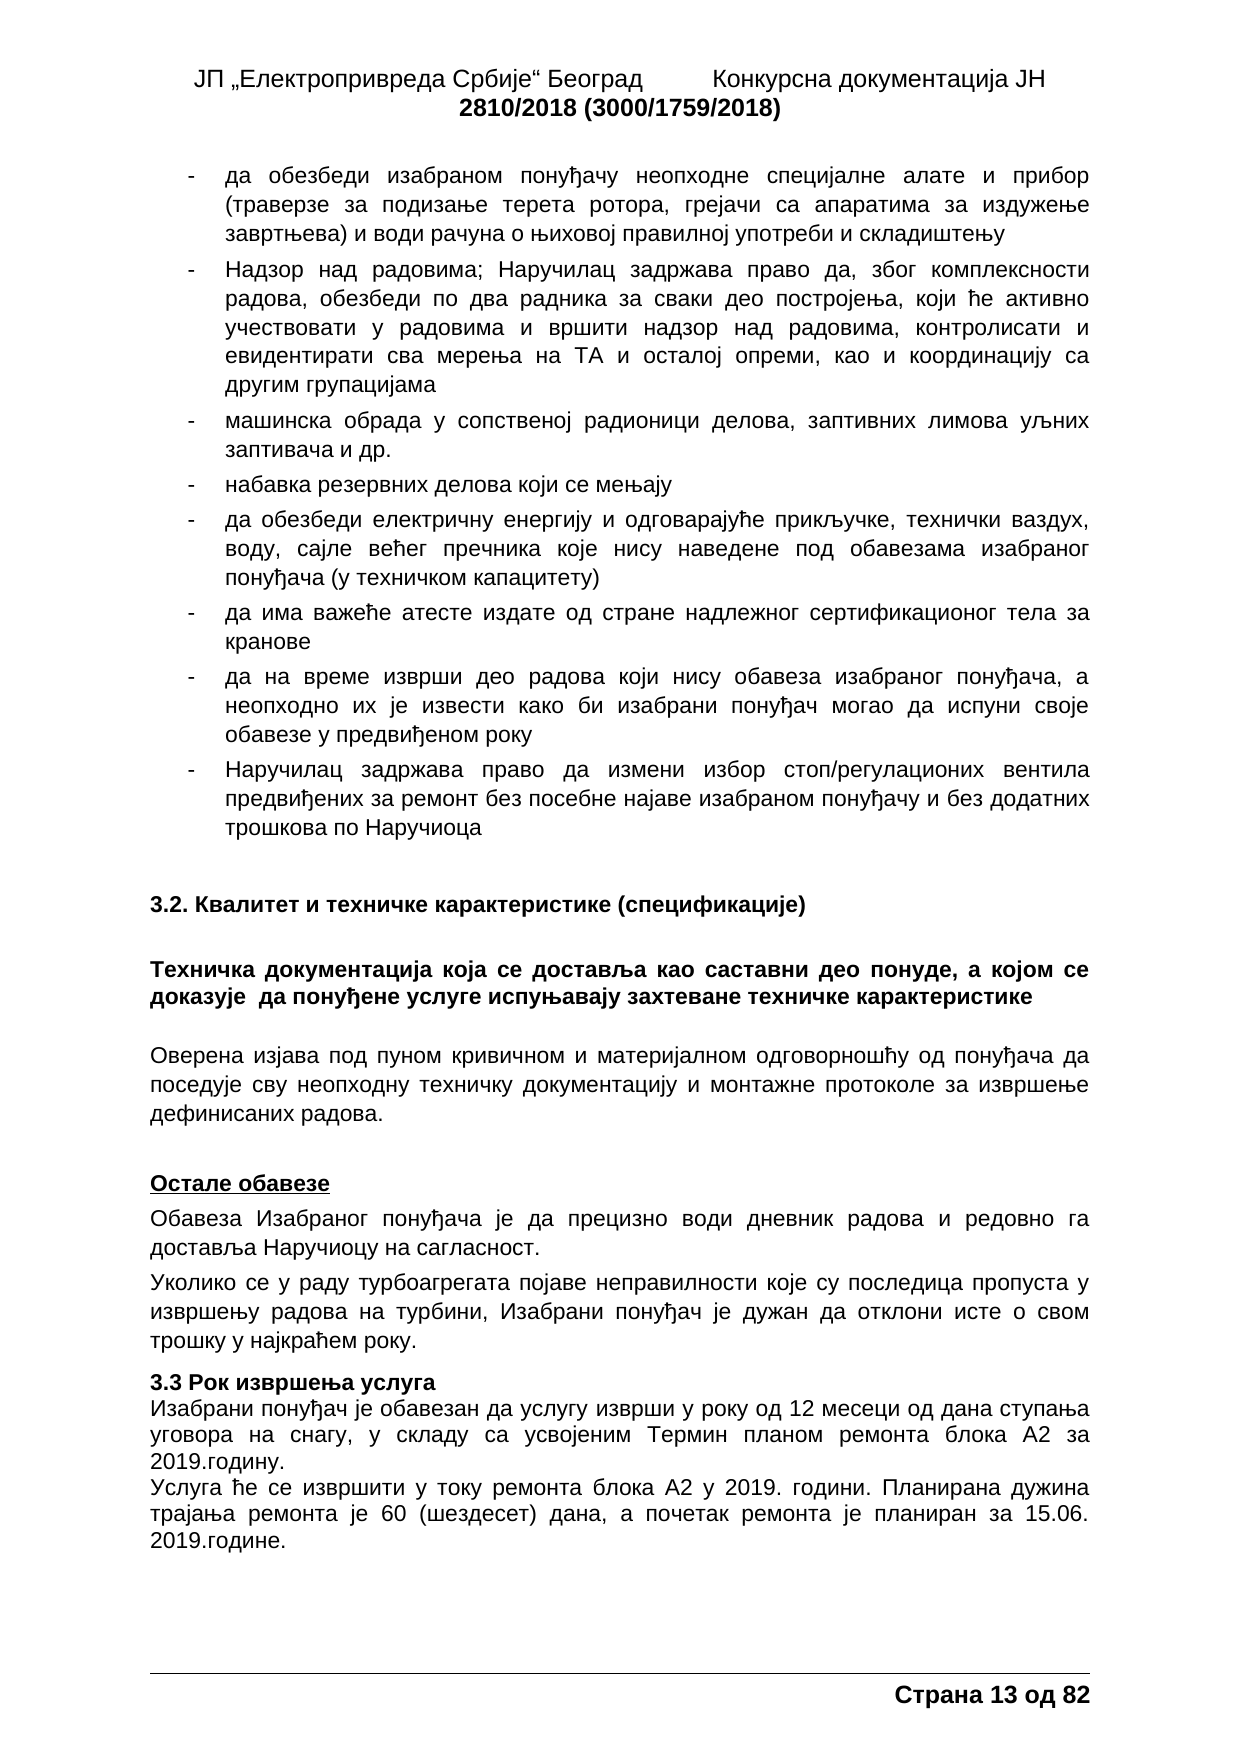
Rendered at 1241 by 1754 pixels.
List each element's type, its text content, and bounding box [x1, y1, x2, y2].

text Обавеза Изабраног понуђача је да прецизно води дневник радова и редовно га доставља Наручиоцу на сагласност. [150, 1205, 1090, 1260]
text Оверена изјава под пуном кривичном и материјалном одговорношћу од понуђача да поседује сву неопходну техничку документацију и монтажне протоколе за извршење дефинисаних радова. [150, 1042, 1090, 1126]
text Уколико се у раду турбоагрегата појаве неправилности које су последица пропуста у извршењу радова на турбини, Изабрани понуђач је дужан да отклони исте о свом трошку у најкраћем року. [150, 1269, 1090, 1353]
list Надзор над радовима; Наручилац задржава право да, због комплексности радова, обезбеди по два радника за сваки део постројења, који ће активно учествовати у радовима и вршити надзор над радовима, контролисати и евидентирати сва мерења на ТА и осталој опреми, као и координацију са другим групацијама [187, 256, 1090, 398]
list машинска обрада у сопственој радионици делова, заптивних лимова уљних заптивача и др. [187, 407, 1090, 462]
list Техничка документација која се доставља као саставни део понуде, а којом се доказује да понуђене услуге испуњавају захтеване техничке карактеристике [150, 956, 1090, 1009]
text Остале обавезе [150, 1170, 1090, 1196]
subtitle 3.3 Рок извршења услуга [150, 1369, 1090, 1395]
list да на време изврши део радова који нису обавеза изабраног понуђача, а неопходно их је извести како би изабрани понуђач могао да испуни своје обавезе у предвиђеном року [187, 663, 1090, 748]
list Изабрани понуђач је обавезан да услугу изврши у року од 12 месеци од дана ступања уговора на снагу, у складу са усвојеним Термин планом ремонта блока А2 за 2019.годину. [150, 1395, 1090, 1474]
list да има важеће атесте издате од стране надлежног сертификационог тела за кранове [187, 599, 1090, 654]
list да обезбеди електричну енергију и одговарајуће прикључке, технички ваздух, воду, сајле већег пречника које нису наведене под обавезама изабраног понуђача (у техничком капацитету) [187, 506, 1090, 590]
list набавка резервних делова који се мењају [187, 471, 1090, 497]
list Наручилац задржава право да измени избор стоп/регулационих вентила предвиђених за ремонт без посебне најаве изабраном понуђачу и без додатних трошкова по Наручиоца [187, 756, 1090, 841]
subtitle 3.2. Квалитет и техничке карактеристике (спецификације) [150, 891, 1090, 917]
text Услуга ће се извршити у току ремонта блока А2 у 2019. години. Планирана дужина трајања ремонта је 60 (шездесет) дана, а почетак ремонта је планиран за 15.06. 2019.године. [150, 1474, 1090, 1553]
list да обезбеди изабраном понуђачу неопходне специјалне алате и прибор (траверзе за подизање терета ротора, грејачи са апаратима за издужење завртњева) и води рачуна о њиховој правилној употреби и складиштењу [187, 162, 1090, 247]
